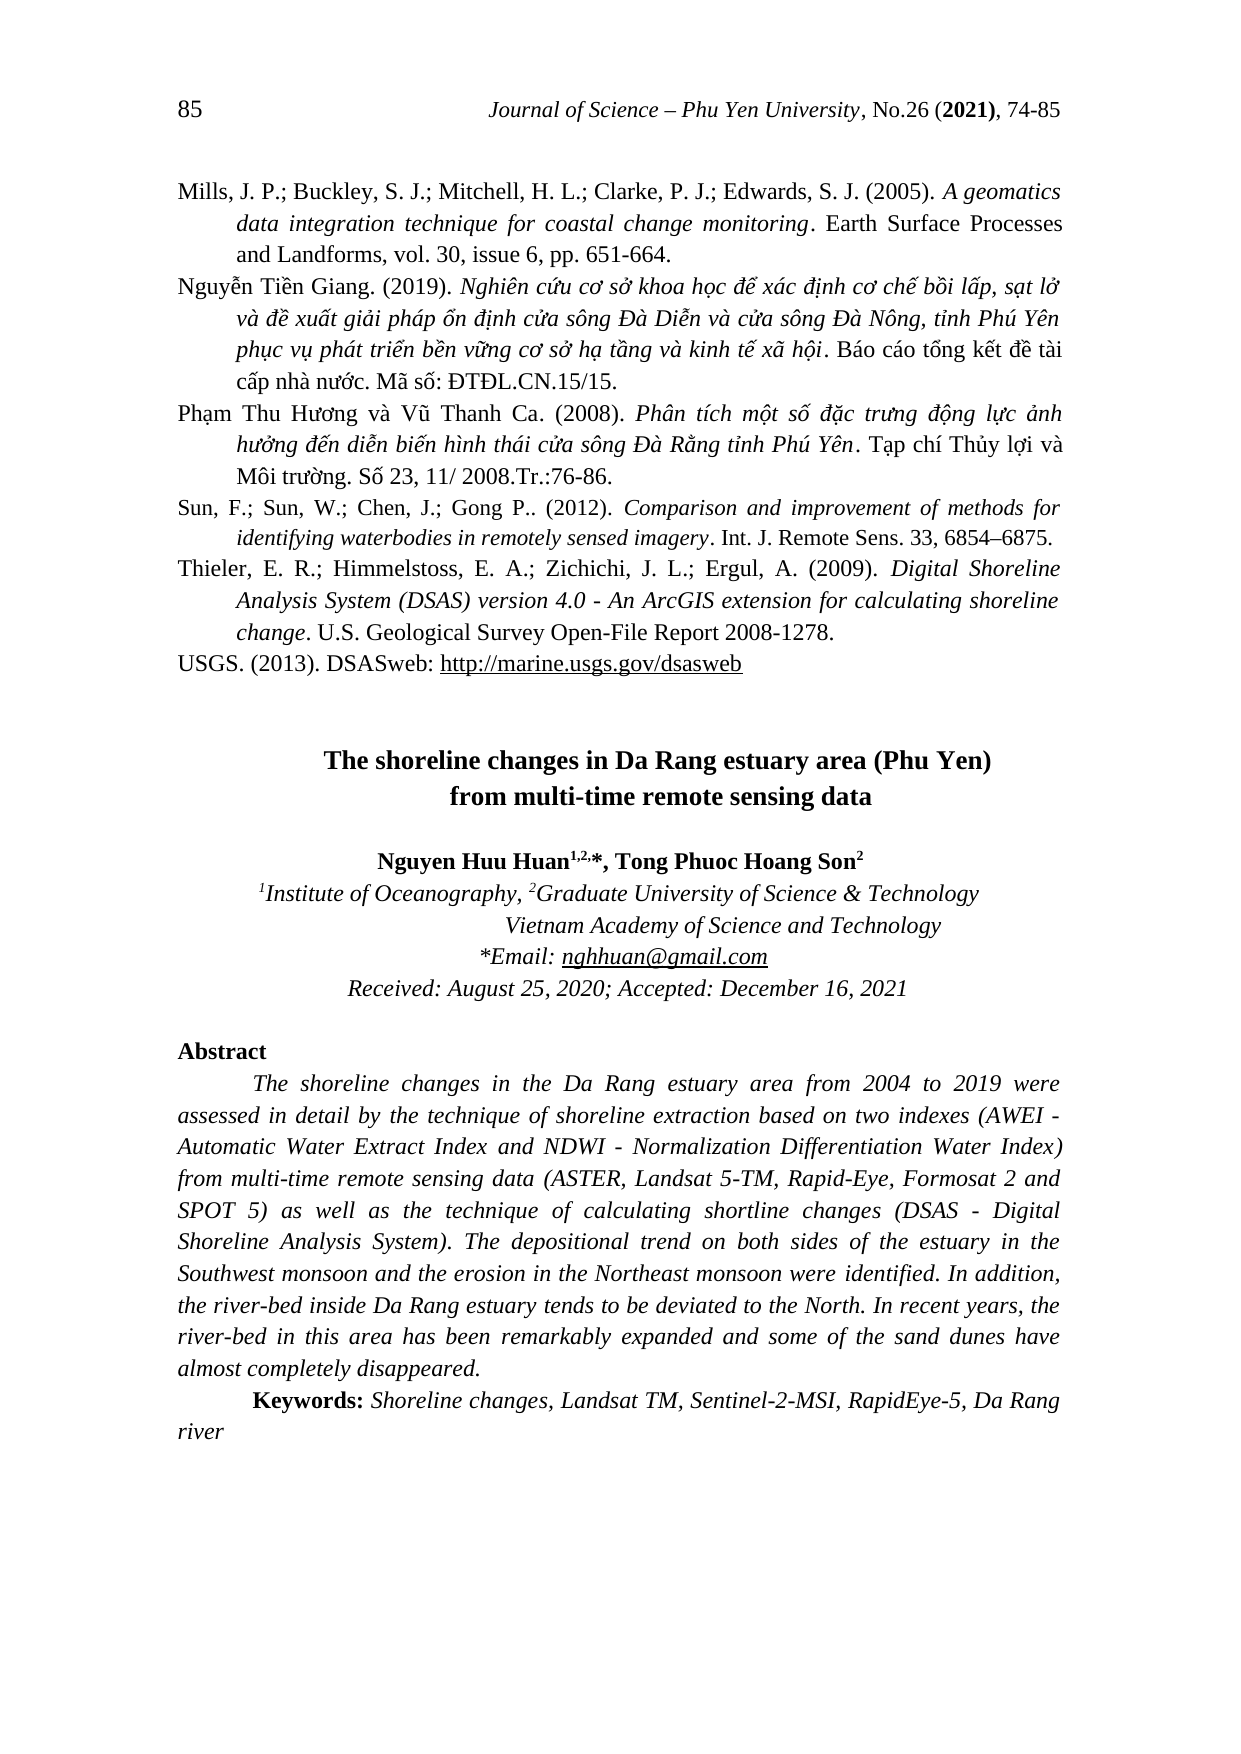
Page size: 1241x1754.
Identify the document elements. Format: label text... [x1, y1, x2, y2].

text *Email: nghhuan@gmail.com [177, 942, 1063, 970]
list Nguyễn Tiền Giang. (2019). Nghiên cứu cơ sở khoa học để xác định cơ chế bồi lấp, sạt lở và đề xuất giải pháp ổn định cửa sông Đà Diễn và cửa sông Đà Nông, tỉnh Phú Yên phục vụ phát triển bền vững cơ sở hạ tầng và kinh tế xã hội. Báo cáo tổng kết đề tài cấp nhà nước. Mã số: ĐTĐL.CN.15/15. [177, 272, 1063, 395]
text from multi-time remote sensing data [177, 780, 1063, 811]
text The shoreline changes in Da Rang estuary area (Phu Yen) [177, 744, 1063, 775]
text The shoreline changes in the Da Rang estuary area from 2004 to 2019 were assessed in detail by the technique of shoreline extraction based on two indexes (AWEI - Automatic Water Extract Index and NDWI - Normalization Differentiation Water Index) from multi-time remote sensing data (ASTER, Landsat 5-TM, Rapid-Eye, Formosat 2 and SPOT 5) as well as the technique of calculating shortline changes (DSAS - Digital Shoreline Analysis System). The depositional trend on both sides of the estuary in the Southwest monsoon and the erosion in the Northeast monsoon were identified. In addition, the river-bed inside Da Rang estuary tends to be deviated to the North. In recent years, the river-bed in this area has been remarkably expanded and some of the sand dunes have almost completely disappeared. [177, 1069, 1063, 1382]
text Abstract [177, 1037, 1063, 1065]
list USGS. (2013). DSASweb: http://marine.usgs.gov/dsasweb [177, 649, 1063, 677]
text Nguyen Huu Huan1,2,*, Tong Phuoc Hoang Son2 [177, 847, 1063, 875]
list Phạm Thu Hương và Vũ Thanh Ca. (2008). Phân tích một số đặc trưng động lực ảnh hưởng đến diễn biến hình thái cửa sông Đà Rằng tỉnh Phú Yên. Tạp chí Thủy lợi và Môi trường. Số 23, 11/ 2008.Tr.:76-86. [177, 399, 1063, 490]
list Thieler, E. R.; Himmelstoss, E. A.; Zichichi, J. L.; Ergul, A. (2009). Digital Shoreline Analysis System (DSAS) version 4.0 - An ArcGIS extension for calculating shoreline change. U.S. Geological Survey Open-File Report 2008-1278. [177, 554, 1063, 645]
list Sun, F.; Sun, W.; Chen, J.; Gong P.. (2012). Comparison and improvement of methods for identifying waterbodies in remotely sensed imagery. Int. J. Remote Sens. 33, 6854–6875. [177, 494, 1063, 550]
text Received: August 25, 2020; Accepted: December 16, 2021 [177, 974, 1063, 1002]
text Vietnam Academy of Science and Technology [177, 911, 1063, 938]
text Keywords: Shoreline changes, Landsat TM, Sentinel-2-MSI, RapidEye-5, Da Rang river [177, 1386, 1063, 1445]
list Mills, J. P.; Buckley, S. J.; Mitchell, H. L.; Clarke, P. J.; Edwards, S. J. (2005). A geomatics data integration technique for coastal change monitoring. Earth Surface Processes and Landforms, vol. 30, issue 6, pp. 651-664. [177, 177, 1063, 268]
text 1Institute of Oceanography, 2Graduate University of Science & Technology [177, 879, 1063, 907]
